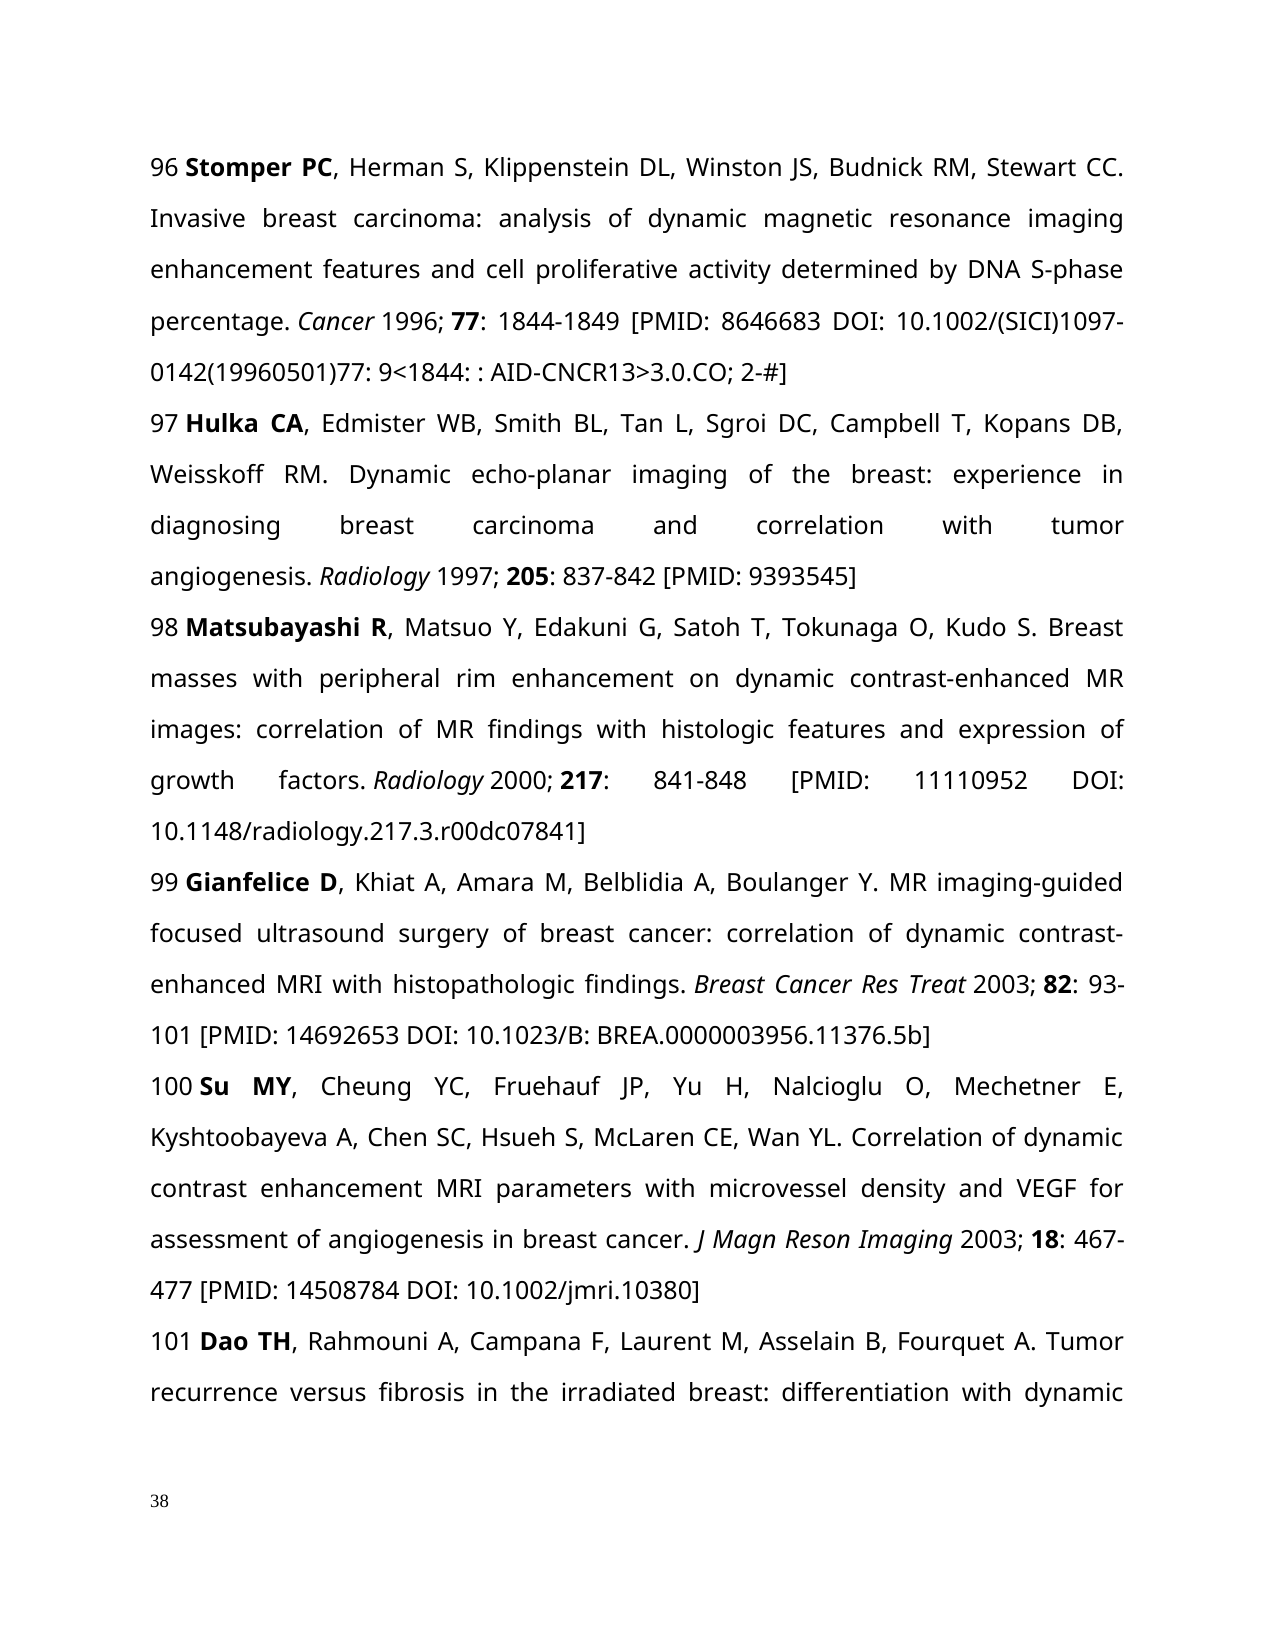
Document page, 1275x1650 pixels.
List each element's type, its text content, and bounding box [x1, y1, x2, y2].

text 98 Matsubayashi R, Matsuo Y, Edakuni G, Satoh T, Tokunaga O, Kudo S. Breast masses with peripheral rim enhancement on dynamic contrast-enhanced MR images: correlation of MR findings with histologic features and expression of growth factors. Radiology 2000; 217: 841-848 [PMID: 11110952 DOI: 10.1148/radiology.217.3.r00dc07841] [150, 609, 1125, 848]
text 100 Su MY, Cheung YC, Fruehauf JP, Yu H, Nalcioglu O, Mechetner E, Kyshtoobayeva A, Chen SC, Hsueh S, McLaren CE, Wan YL. Correlation of dynamic contrast enhancement MRI parameters with microvessel density and VEGF for assessment of angiogenesis in breast cancer. J Magn Reson Imaging 2003; 18: 467-477 [PMID: 14508784 DOI: 10.1002/jmri.10380] [150, 1069, 1125, 1307]
text 97 Hulka CA, Edmister WB, Smith BL, Tan L, Sgroi DC, Campbell T, Kopans DB, Weisskoff RM. Dynamic echo-planar imaging of the breast: experience in diagnosing breast carcinoma and correlation with tumor angiogenesis. Radiology 1997; 205: 837-842 [PMID: 9393545] [150, 405, 1125, 592]
text 99 Gianfelice D, Khiat A, Amara M, Belblidia A, Boulanger Y. MR imaging-guided focused ultrasound surgery of breast cancer: correlation of dynamic contrast-enhanced MRI with histopathologic findings. Breast Cancer Res Treat 2003; 82: 93-101 [PMID: 14692653 DOI: 10.1023/B: BREA.0000003956.11376.5b] [150, 864, 1125, 1052]
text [150, 1324, 1125, 1409]
text 96 Stomper PC, Herman S, Klippenstein DL, Winston JS, Budnick RM, Stewart CC. Invasive breast carcinoma: analysis of dynamic magnetic resonance imaging enhancement features and cell proliferative activity determined by DNA S-phase percentage. Cancer 1996; 77: 1844-1849 [PMID: 8646683 DOI: 10.1002/(SICI)1097-0142(19960501)77: 9<1844: : AID-CNCR13>3.0.CO; 2-#] [150, 150, 1125, 388]
